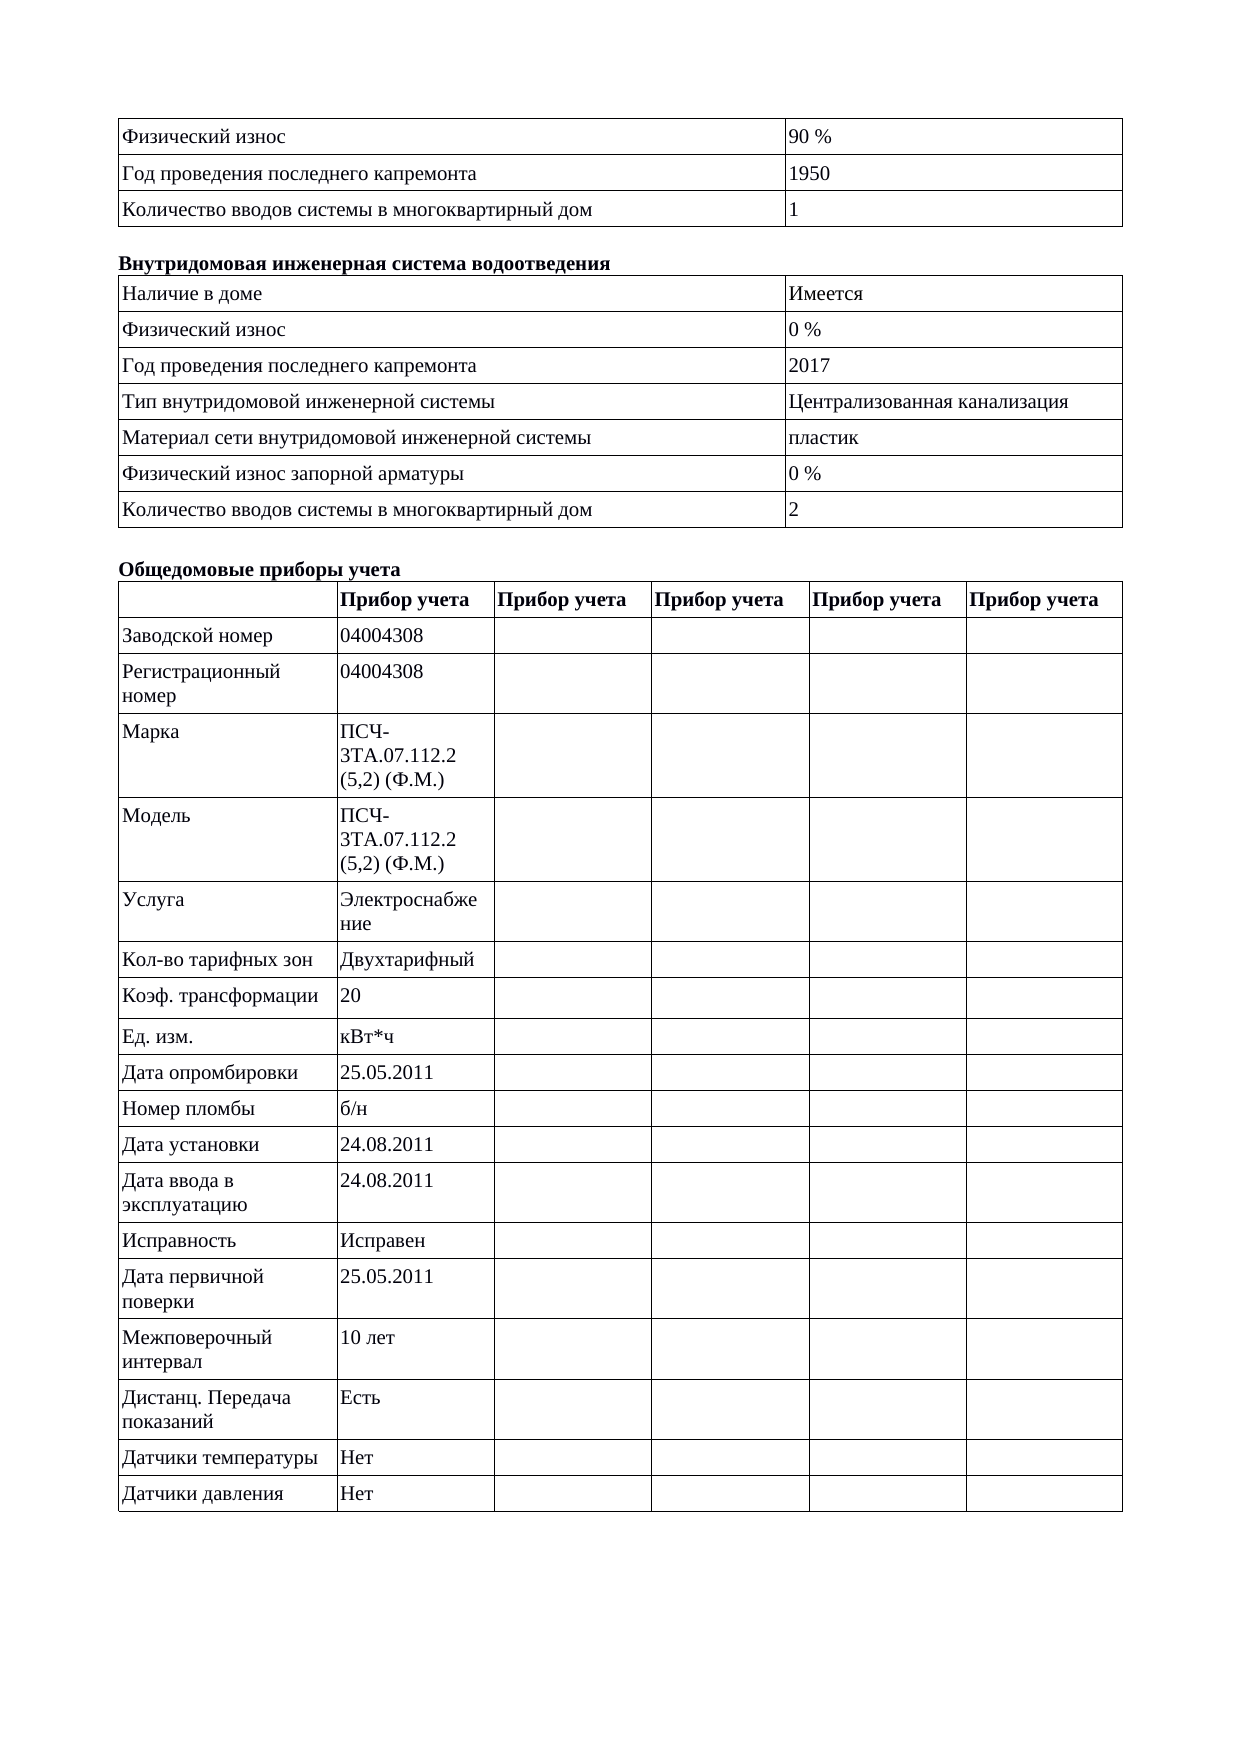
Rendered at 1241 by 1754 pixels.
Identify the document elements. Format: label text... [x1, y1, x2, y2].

table_cell Датчики давления [119, 1476, 337, 1511]
table_cell Нет [338, 1476, 494, 1511]
table_cell кВт*ч [338, 1019, 494, 1054]
table_cell Год проведения последнего капремонта [119, 155, 785, 190]
table_cell 2017 [786, 348, 1122, 383]
table_cell [810, 798, 966, 881]
table_cell [495, 942, 651, 977]
table_cell Номер пломбы [119, 1091, 337, 1126]
table_cell Дистанц. Передача показаний [119, 1380, 337, 1438]
table_cell [810, 654, 966, 713]
table_cell Регистрационный номер [119, 654, 337, 713]
table_cell [652, 978, 809, 1018]
table_cell Двухтарифный [338, 942, 494, 977]
table_cell 1950 [786, 155, 1122, 190]
table_cell Марка [119, 714, 337, 797]
table_cell Исправность [119, 1223, 337, 1258]
table_cell [967, 1440, 1122, 1474]
table_cell 24.08.2011 [338, 1163, 494, 1222]
table_cell [495, 1163, 651, 1222]
table_cell Год проведения последнего капремонта [119, 348, 785, 383]
table_cell 20 [338, 978, 494, 1018]
table_cell [967, 1127, 1122, 1162]
table_header Прибор учета [810, 582, 966, 617]
table_cell 24.08.2011 [338, 1127, 494, 1162]
table_cell [652, 1476, 809, 1511]
table_cell [967, 1380, 1122, 1438]
table_cell Межповерочный интервал [119, 1319, 337, 1378]
table_cell Физический износ запорной арматуры [119, 456, 785, 491]
table_cell Физический износ [119, 312, 785, 347]
table_cell 04004308 [338, 654, 494, 713]
table_cell [810, 618, 966, 653]
table_cell б/н [338, 1091, 494, 1126]
table_cell [652, 1440, 809, 1474]
table_cell 04004308 [338, 618, 494, 653]
table_cell 90 % [786, 119, 1122, 154]
table_cell [652, 942, 809, 977]
table_cell 0 % [786, 456, 1122, 491]
table_cell [967, 714, 1122, 797]
table_cell [495, 654, 651, 713]
table_cell [967, 618, 1122, 653]
table_cell Дата первичной поверки [119, 1259, 337, 1318]
table_cell [810, 1440, 966, 1474]
table_cell [495, 798, 651, 881]
table_cell [495, 1440, 651, 1474]
table_cell [967, 942, 1122, 977]
table_cell Электроснабжение [338, 882, 494, 941]
table_cell Физический износ [119, 119, 785, 154]
table_cell Количество вводов системы в многоквартирный дом [119, 492, 785, 527]
table_cell [495, 1223, 651, 1258]
table_cell 0 % [786, 312, 1122, 347]
table_header Прибор учета [338, 582, 494, 617]
table_cell [810, 1163, 966, 1222]
table_cell [810, 1055, 966, 1090]
table_cell [495, 1019, 651, 1054]
table_cell [495, 978, 651, 1018]
table_header Прибор учета [652, 582, 809, 617]
table_cell [652, 1319, 809, 1378]
table_cell 25.05.2011 [338, 1259, 494, 1318]
table_cell Ед. изм. [119, 1019, 337, 1054]
table_cell Услуга [119, 882, 337, 941]
table_cell [967, 1163, 1122, 1222]
table_cell [967, 1223, 1122, 1258]
table_cell [652, 1223, 809, 1258]
table_cell [810, 882, 966, 941]
table_cell Дата опромбировки [119, 1055, 337, 1090]
table_cell Дата ввода в эксплуатацию [119, 1163, 337, 1222]
table_cell [495, 1319, 651, 1378]
table_cell [495, 1127, 651, 1162]
table_cell [810, 1476, 966, 1511]
table_cell 2 [786, 492, 1122, 527]
table_cell [967, 798, 1122, 881]
table_cell [495, 1380, 651, 1438]
table_cell [652, 882, 809, 941]
table_cell [810, 1091, 966, 1126]
table_cell [810, 1127, 966, 1162]
table_cell [652, 798, 809, 881]
table_cell [810, 978, 966, 1018]
table_cell [652, 1127, 809, 1162]
table_cell [810, 1380, 966, 1438]
table_cell Есть [338, 1380, 494, 1438]
table_cell [967, 1259, 1122, 1318]
table_cell Централизованная канализация [786, 384, 1122, 419]
table_cell [652, 1055, 809, 1090]
table_cell [967, 1091, 1122, 1126]
table_cell [810, 714, 966, 797]
table_cell [495, 1055, 651, 1090]
table_header Наличие в доме [119, 276, 785, 311]
table_cell [652, 714, 809, 797]
table_cell [652, 1091, 809, 1126]
table_cell ПСЧ-3ТА.07.112.2 (5,2) (Ф.М.) [338, 798, 494, 881]
table_cell [495, 1259, 651, 1318]
table_cell [495, 1476, 651, 1511]
table_cell [652, 618, 809, 653]
table_cell [810, 942, 966, 977]
table_cell Нет [338, 1440, 494, 1474]
text Внутридомовая инженерная система водоотведения [118, 251, 1122, 275]
table_cell [967, 978, 1122, 1018]
table_cell ПСЧ-3ТА.07.112.2 (5,2) (Ф.М.) [338, 714, 494, 797]
table_cell [495, 714, 651, 797]
table_header Прибор учета [495, 582, 651, 617]
table_cell Дата установки [119, 1127, 337, 1162]
table_cell [810, 1319, 966, 1378]
table_cell Датчики температуры [119, 1440, 337, 1474]
table_cell пластик [786, 420, 1122, 455]
table_cell [495, 618, 651, 653]
table_cell 10 лет [338, 1319, 494, 1378]
table_cell Заводской номер [119, 618, 337, 653]
table_cell [495, 1091, 651, 1126]
table_header Имеется [786, 276, 1122, 311]
table_cell 25.05.2011 [338, 1055, 494, 1090]
table_cell [495, 882, 651, 941]
table_cell [967, 882, 1122, 941]
table_cell [967, 1055, 1122, 1090]
table_cell [810, 1259, 966, 1318]
table_cell [967, 1476, 1122, 1511]
table_header Прибор учета [967, 582, 1122, 617]
table_cell [652, 1163, 809, 1222]
table_header [119, 582, 337, 617]
table_cell 1 [786, 191, 1122, 226]
table_cell [810, 1019, 966, 1054]
table_cell Исправен [338, 1223, 494, 1258]
table_cell [652, 1259, 809, 1318]
table_cell [652, 654, 809, 713]
text Общедомовые приборы учета [118, 556, 1122, 581]
table_cell Коэф. трансформации [119, 978, 337, 1018]
table_cell [652, 1380, 809, 1438]
table_cell [652, 1019, 809, 1054]
table_cell [967, 654, 1122, 713]
table_cell Кол-во тарифных зон [119, 942, 337, 977]
table_cell Тип внутридомовой инженерной системы [119, 384, 785, 419]
table_cell [967, 1019, 1122, 1054]
table_cell Модель [119, 798, 337, 881]
table_cell [967, 1319, 1122, 1378]
table_cell [810, 1223, 966, 1258]
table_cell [119, 191, 785, 226]
table_cell Материал сети внутридомовой инженерной системы [119, 420, 785, 455]
